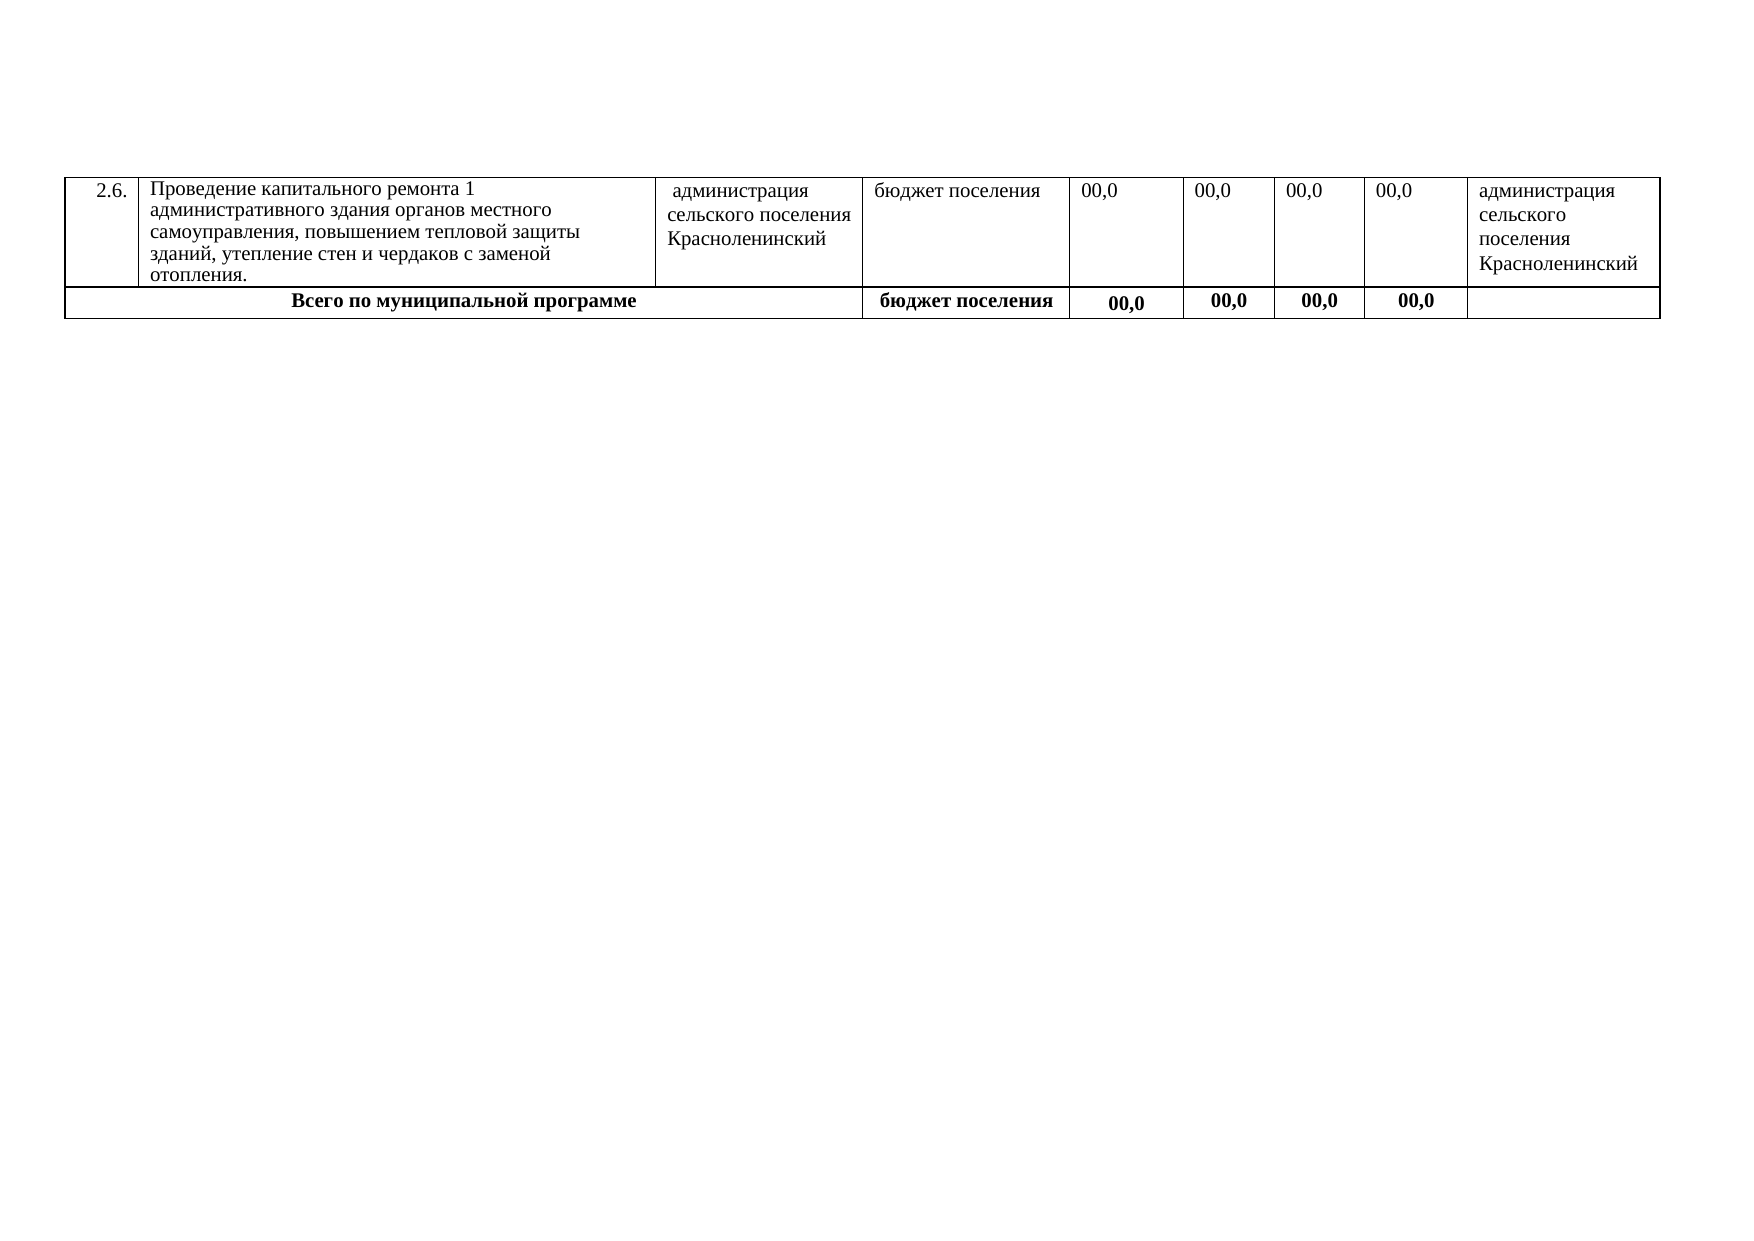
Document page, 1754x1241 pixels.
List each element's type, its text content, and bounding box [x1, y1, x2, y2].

table_cell 00,0 [1365, 178, 1467, 286]
table_cell 00,0 [1275, 288, 1364, 318]
table_cell 00,0 [1365, 288, 1467, 318]
table_cell [1468, 288, 1659, 318]
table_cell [1468, 178, 1659, 286]
table_cell бюджет поселения [863, 178, 1069, 286]
table_cell 2.6. [66, 178, 138, 286]
table_cell 00,0 [1275, 178, 1364, 286]
table_cell Всего по муниципальной программе [66, 288, 862, 318]
table_cell 00,0 [1070, 288, 1183, 318]
table_cell 00,0 [1184, 288, 1274, 318]
table_cell 00,0 [1184, 178, 1274, 286]
table_cell Проведение капитального ремонта 1 административного здания органов местного самоуправления, повышением тепловой защиты зданий, утепление стен и чердаков с заменой отопления. [139, 178, 655, 286]
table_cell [656, 178, 862, 286]
table_cell 00,0 [1070, 178, 1183, 286]
table_cell бюджет поселения [863, 288, 1069, 318]
